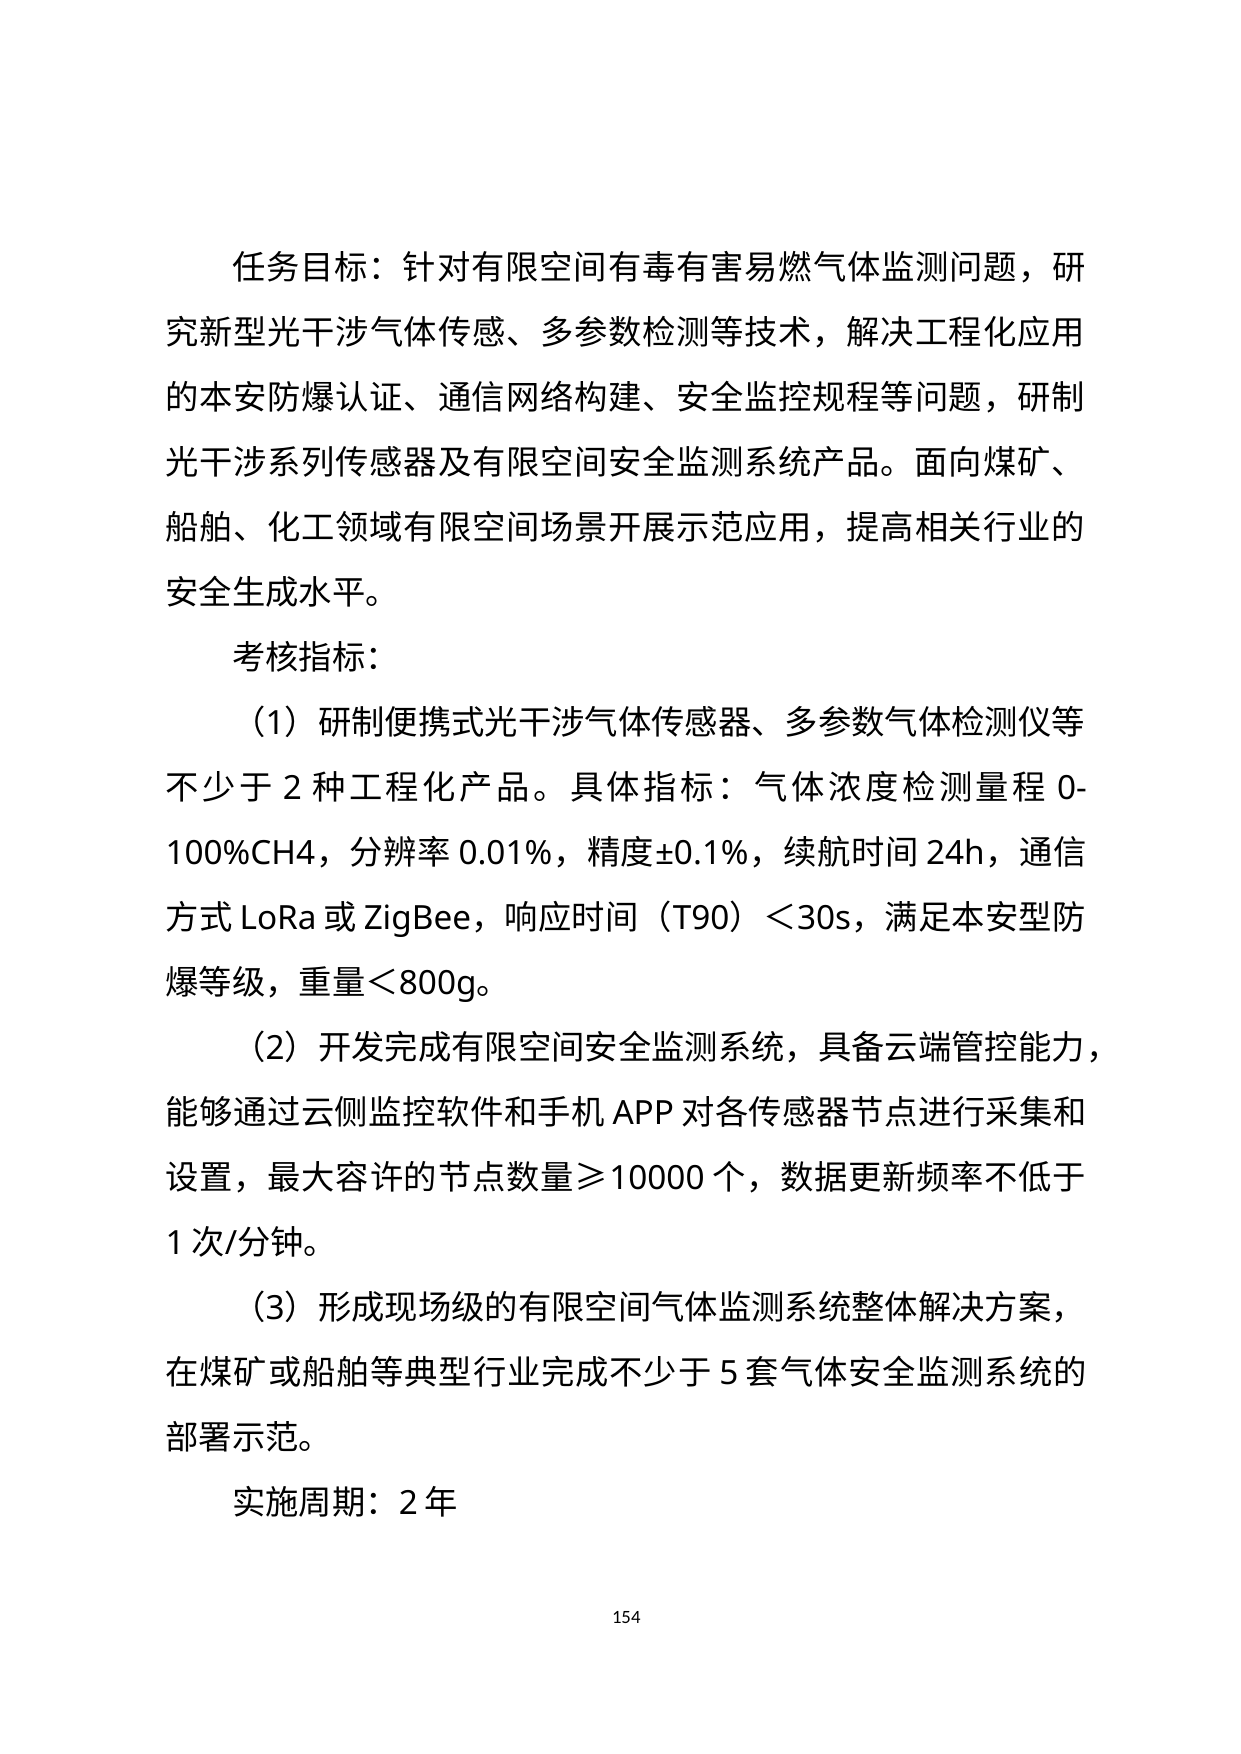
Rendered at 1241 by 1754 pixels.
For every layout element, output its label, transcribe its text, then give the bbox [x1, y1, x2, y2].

text 实施周期：2年 [165, 1468, 1087, 1533]
text 考核指标： [165, 623, 1087, 688]
text （1）研制便携式光干涉气体传感器、多参数气体检测仪等不少于2种工程化产品。具体指标：气体浓度检测量程0-100%CH4，分辨率0.01%，精度±0.1%，续航时间24h，通信方式LoRa或ZigBee，响应时间（T90）＜30s，满足本安型防爆等级，重量＜800g。 [165, 688, 1087, 1013]
text （2）开发完成有限空间安全监测系统，具备云端管控能力，能够通过云侧监控软件和手机APP对各传感器节点进行采集和设置，最大容许的节点数量≥10000个，数据更新频率不低于1次/分钟。 [165, 1013, 1087, 1273]
text 任务目标：针对有限空间有毒有害易燃气体监测问题，研究新型光干涉气体传感、多参数检测等技术，解决工程化应用的本安防爆认证、通信网络构建、安全监控规程等问题，研制光干涉系列传感器及有限空间安全监测系统产品。面向煤矿、船舶、化工领域有限空间场景开展示范应用，提高相关行业的安全生成水平。 [165, 233, 1087, 623]
text （3）形成现场级的有限空间气体监测系统整体解决方案，在煤矿或船舶等典型行业完成不少于5套气体安全监测系统的部署示范。 [165, 1273, 1087, 1468]
